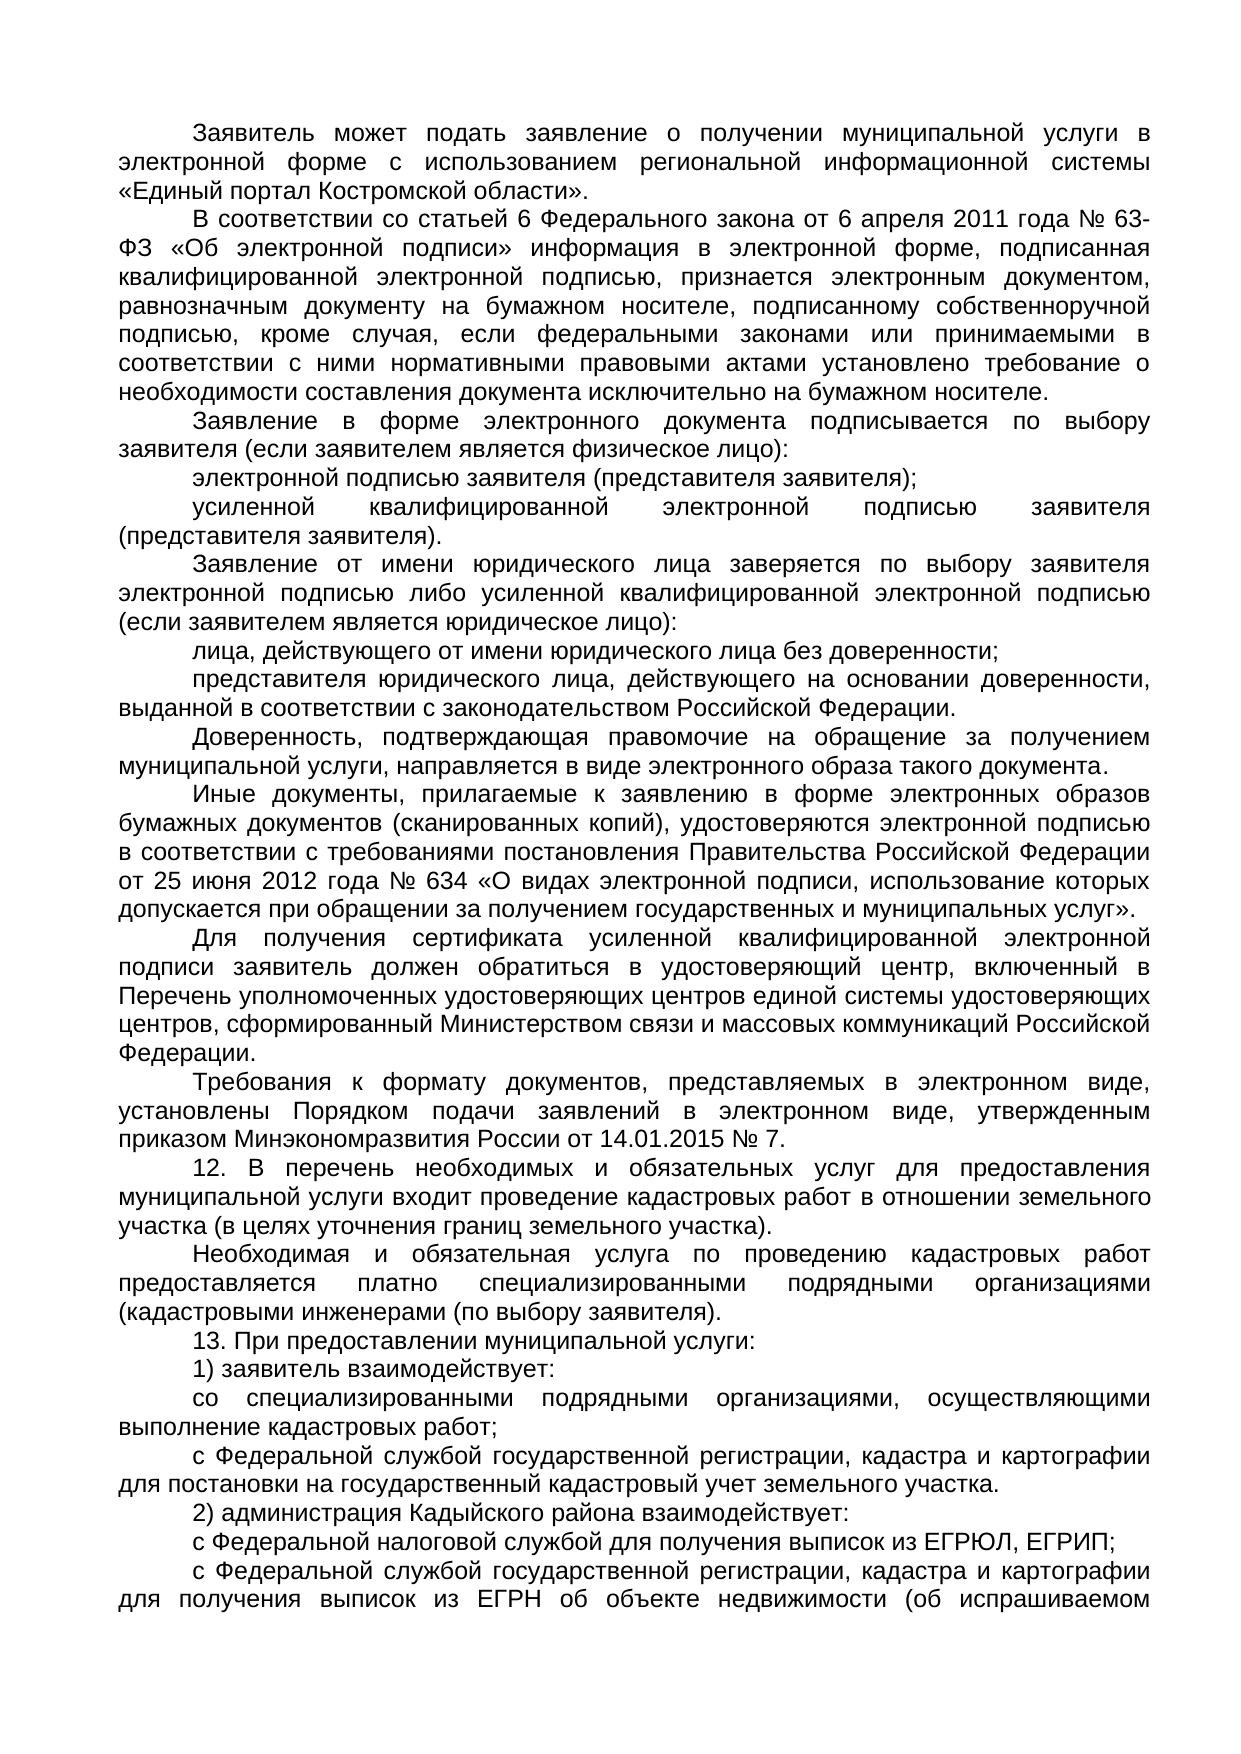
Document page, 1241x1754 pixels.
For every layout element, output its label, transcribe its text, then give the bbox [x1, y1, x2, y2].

text с Федеральной налоговой службой для получения выписок из ЕГРЮЛ, ЕГРИП; [118, 1527, 1152, 1556]
text со специализированными подрядными организациями, осуществляющими выполнение кадастровых работ; [118, 1383, 1152, 1441]
text Иные документы, прилагаемые к заявлению в форме электронных образов бумажных документов (сканированных копий), удостоверяются электронной подписью в соответствии с требованиями постановления Правительства Российской Федерации от 25 июня 2012 года № 634 «О видах электронной подписи, использование которых допускается при обращении за получением государственных и муниципальных услуг». [118, 779, 1152, 923]
text 13. При предоставлении муниципальной услуги: [118, 1326, 1152, 1354]
text 1) заявитель взаимодействует: [118, 1354, 1152, 1383]
text представителя юридического лица, действующего на основании доверенности, выданной в соответствии с законодательством Российской Федерации. [118, 664, 1152, 722]
text усиленной квалифицированной электронной подписью заявителя (представителя заявителя). [118, 492, 1152, 549]
text Заявление в форме электронного документа подписывается по выбору заявителя (если заявителем является физическое лицо): [118, 406, 1152, 463]
text Заявление от имени юридического лица заверяется по выбору заявителя электронной подписью либо усиленной квалифицированной электронной подписью (если заявителем является юридическое лицо): [118, 549, 1152, 636]
text Для получения сертификата усиленной квалифицированной электронной подписи заявитель должен обратиться в удостоверяющий центр, включенный в Перечень уполномоченных удостоверяющих центров единой системы удостоверяющих центров, сформированный Министерством связи и массовых коммуникаций Российской Федерации. [118, 923, 1152, 1067]
text лица, действующего от имени юридического лица без доверенности; [118, 636, 1152, 664]
text 12. В перечень необходимых и обязательных услуг для предоставления муниципальной услуги входит проведение кадастровых работ в отношении земельного участка (в целях уточнения границ земельного участка). [118, 1153, 1152, 1239]
text Доверенность, подтверждающая правомочие на обращение за получением муниципальной услуги, направляется в виде электронного образа такого документа. [118, 722, 1152, 779]
text Заявитель может подать заявление о получении муниципальной услуги в электронной форме с использованием региональной информационной системы «Единый портал Костромской области». [118, 118, 1152, 204]
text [118, 1556, 1152, 1613]
text В соответствии со статьей 6 Федерального закона от 6 апреля 2011 года № 63-ФЗ «Об электронной подписи» информация в электронной форме, подписанная квалифицированной электронной подписью, признается электронным документом, равнозначным документу на бумажном носителе, подписанному собственноручной подписью, кроме случая, если федеральными законами или принимаемыми в соответствии с ними нормативными правовыми актами установлено требование о необходимости составления документа исключительно на бумажном носителе. [118, 204, 1152, 406]
text с Федеральной службой государственной регистрации, кадастра и картографии для постановки на государственный кадастровый учет земельного участка. [118, 1441, 1152, 1498]
text Требования к формату документов, представляемых в электронном виде, установлены Порядком подачи заявлений в электронном виде, утвержденным приказом Минэкономразвития России от 14.01.2015 № 7. [118, 1067, 1152, 1153]
text электронной подписью заявителя (представителя заявителя); [118, 463, 1152, 492]
text Необходимая и обязательная услуга по проведению кадастровых работ предоставляется платно специализированными подрядными организациями (кадастровыми инженерами (по выбору заявителя). [118, 1239, 1152, 1326]
text 2) администрация Кадыйского района взаимодействует: [118, 1498, 1152, 1527]
